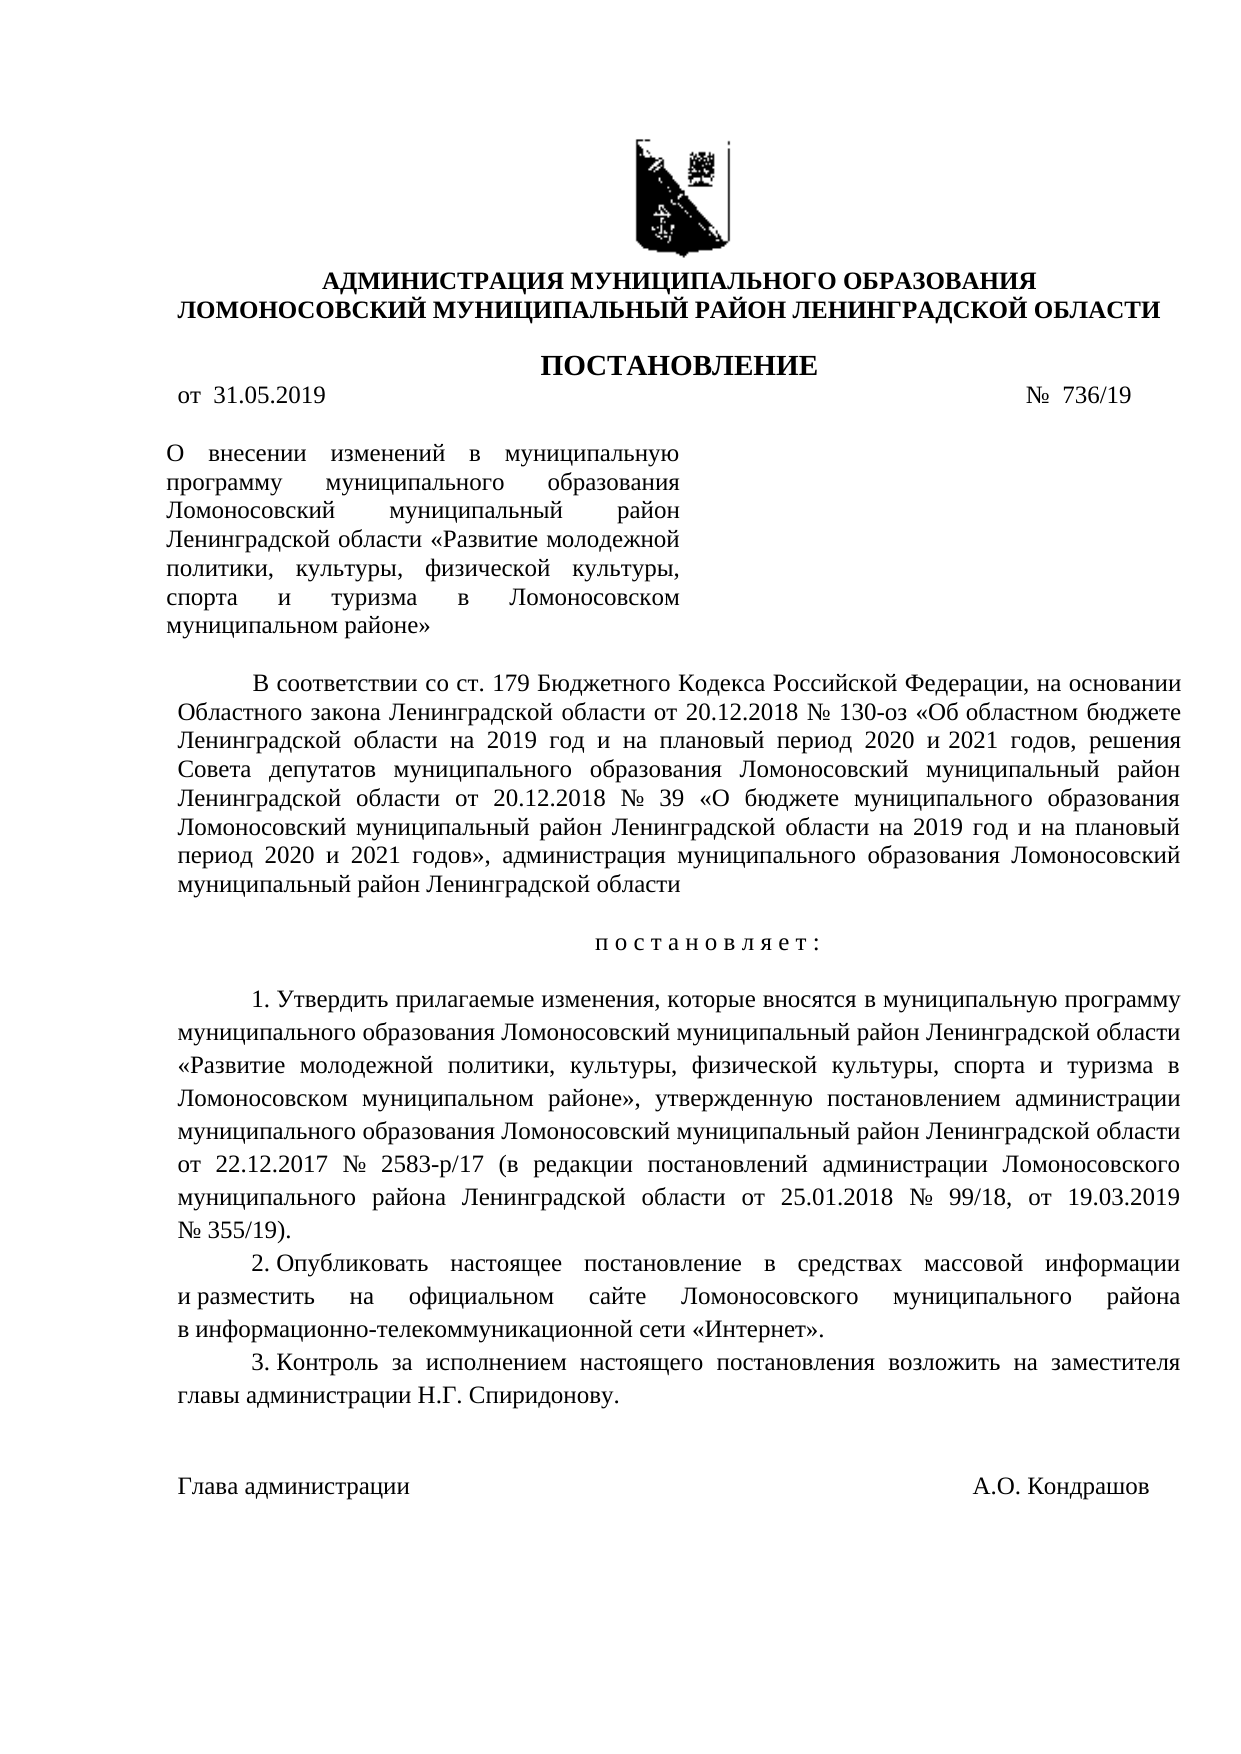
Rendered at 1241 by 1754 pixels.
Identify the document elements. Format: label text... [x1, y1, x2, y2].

text АДМИНИСТРАЦИЯ МУНИЦИПАЛЬНОГО ОБРАЗОВАНИЯ [177, 267, 1181, 295]
title п о с т а н о в л я е т : [177, 927, 1181, 955]
text В соответствии со ст. 179 Бюджетного Кодекса Российской Федерации, на основании Областного закона Ленинградской области от 20.12.2018 № 130-оз «Об областном бюджете Ленинградской области на 2019 год и на плановый период 2020 и 2021 годов, решения Совета депутатов муниципального образования Ломоносовский муниципальный район Ленинградской области от 20.12.2018 № 39 «О бюджете муниципального образования Ломоносовский муниципальный район Ленинградской области на 2019 год и на плановый период 2020 и 2021 годов», администрация муниципального образования Ломоносовский муниципальный район Ленинградской области [177, 668, 1181, 898]
text Глава администрации А.О. Кондрашов [177, 1471, 1181, 1499]
text от 31.05.2019 № 736/19 [177, 381, 1181, 409]
text ПОСТАНОВЛЕНИЕ [177, 352, 1181, 381]
list Утвердить прилагаемые изменения, которые вносятся в муниципальную программу муниципального образования Ломоносовский муниципальный район Ленинградской области «Развитие молодежной политики, культуры, физической культуры, спорта и туризма в Ломоносовском муниципальном районе», утвержденную постановлением администрации муниципального образования Ломоносовский муниципальный район Ленинградской области от 22.12.2017 № 2583-р/17 (в редакции постановлений администрации Ломоносовского муниципального района Ленинградской области от 25.01.2018 № 99/18, от 19.03.2019 № 355/19). [177, 984, 1181, 1244]
list Контроль за исполнением настоящего постановления возложить на заместителя главы администрации Н.Г. Спиридонову. [177, 1347, 1181, 1409]
text ЛОМОНОСОВСКИЙ МУНИЦИПАЛЬНЫЙ РАЙОН ЛЕНИНГРАДСКОЙ ОБЛАСТИ [177, 295, 1181, 324]
list Опубликовать настоящее постановление в средствах массовой информации и разместить на официальном сайте Ломоносовского муниципального района в информационно-телекоммуникационной сети «Интернет». [177, 1248, 1181, 1343]
table_header О внесении изменений в муниципальную программу муниципального образования Ломоносовский муниципальный район Ленинградской области «Развитие молодежной политики, культуры, физической культуры, спорта и туризма в Ломоносовском муниципальном районе» [155, 438, 691, 639]
